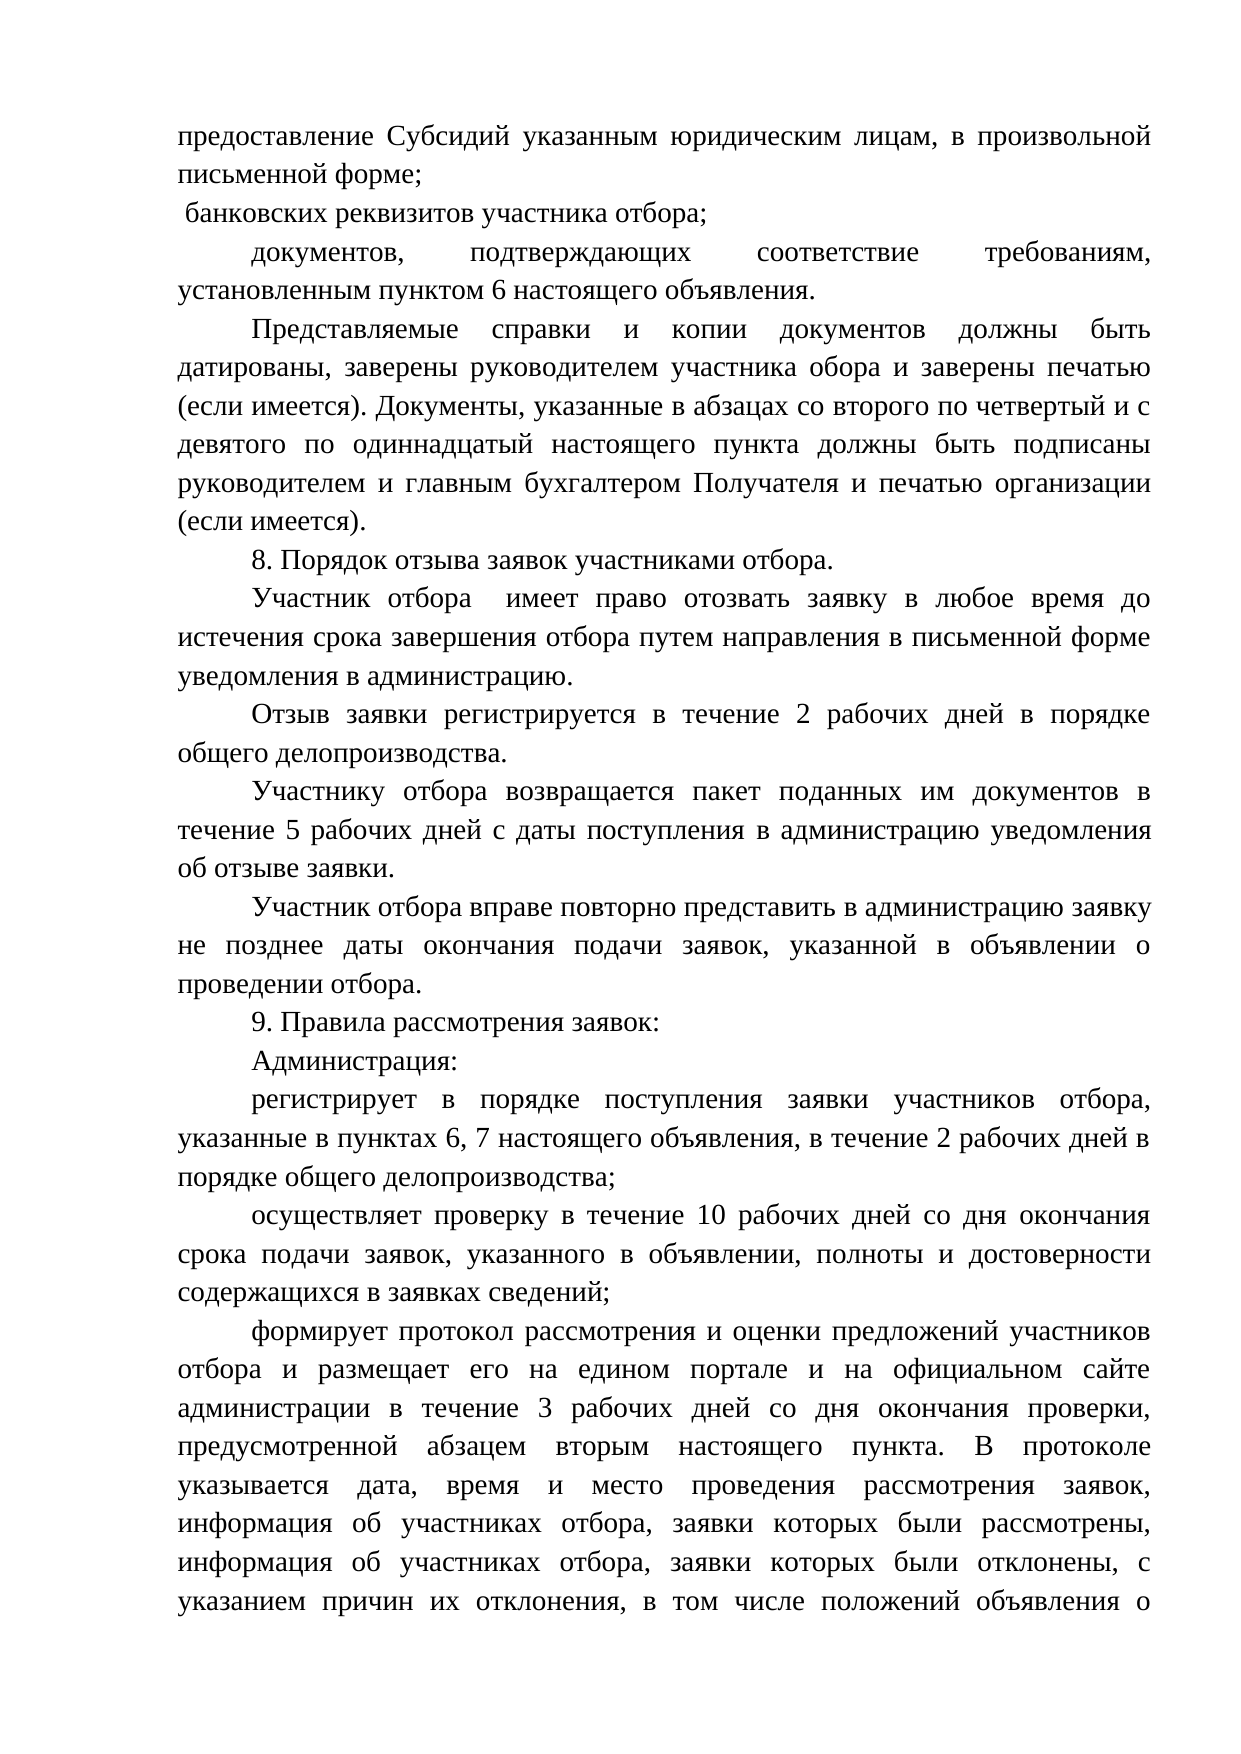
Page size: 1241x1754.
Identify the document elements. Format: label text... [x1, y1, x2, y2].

text регистрирует в порядке поступления заявки участников отбора, указанные в пунктах 6, 7 настоящего объявления, в течение 2 рабочих дней в порядке общего делопроизводства; [177, 1082, 1152, 1192]
text Участник отбора вправе повторно представить в администрацию заявку не позднее даты окончания подачи заявок, указанной в объявлении о проведении отбора. [177, 889, 1152, 999]
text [177, 1313, 1152, 1616]
text 8. Порядок отзыва заявок участниками отбора. [177, 542, 1152, 576]
text Участнику отбора возвращается пакет поданных им документов в течение 5 рабочих дней с даты поступления в администрацию уведомления об отзыве заявки. [177, 773, 1152, 884]
text Участник отбора имеет право отозвать заявку в любое время до истечения срока завершения отбора путем направления в письменной форме уведомления в администрацию. [177, 581, 1152, 691]
text документов, подтверждающих соответствие требованиям, установленным пунктом 6 настоящего объявления. [177, 234, 1152, 306]
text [177, 118, 1152, 190]
text Администрация: [177, 1043, 1152, 1077]
text Отзыв заявки регистрируется в течение 2 рабочих дней в порядке общего делопроизводства. [177, 696, 1152, 768]
text Представляемые справки и копии документов должны быть датированы, заверены руководителем участника обора и заверены печатью (если имеется). Документы, указанные в абзацах со второго по четвертый и с девятого по одиннадцатый настоящего пункта должны быть подписаны руководителем и главным бухгалтером Получателя и печатью организации (если имеется). [177, 311, 1152, 537]
text 9. Правила рассмотрения заявок: [177, 1004, 1152, 1038]
text осуществляет проверку в течение 10 рабочих дней со дня окончания срока подачи заявок, указанного в объявлении, полноты и достоверности содержащихся в заявках сведений; [177, 1197, 1152, 1308]
text банковских реквизитов участника отбора; [177, 195, 1152, 229]
